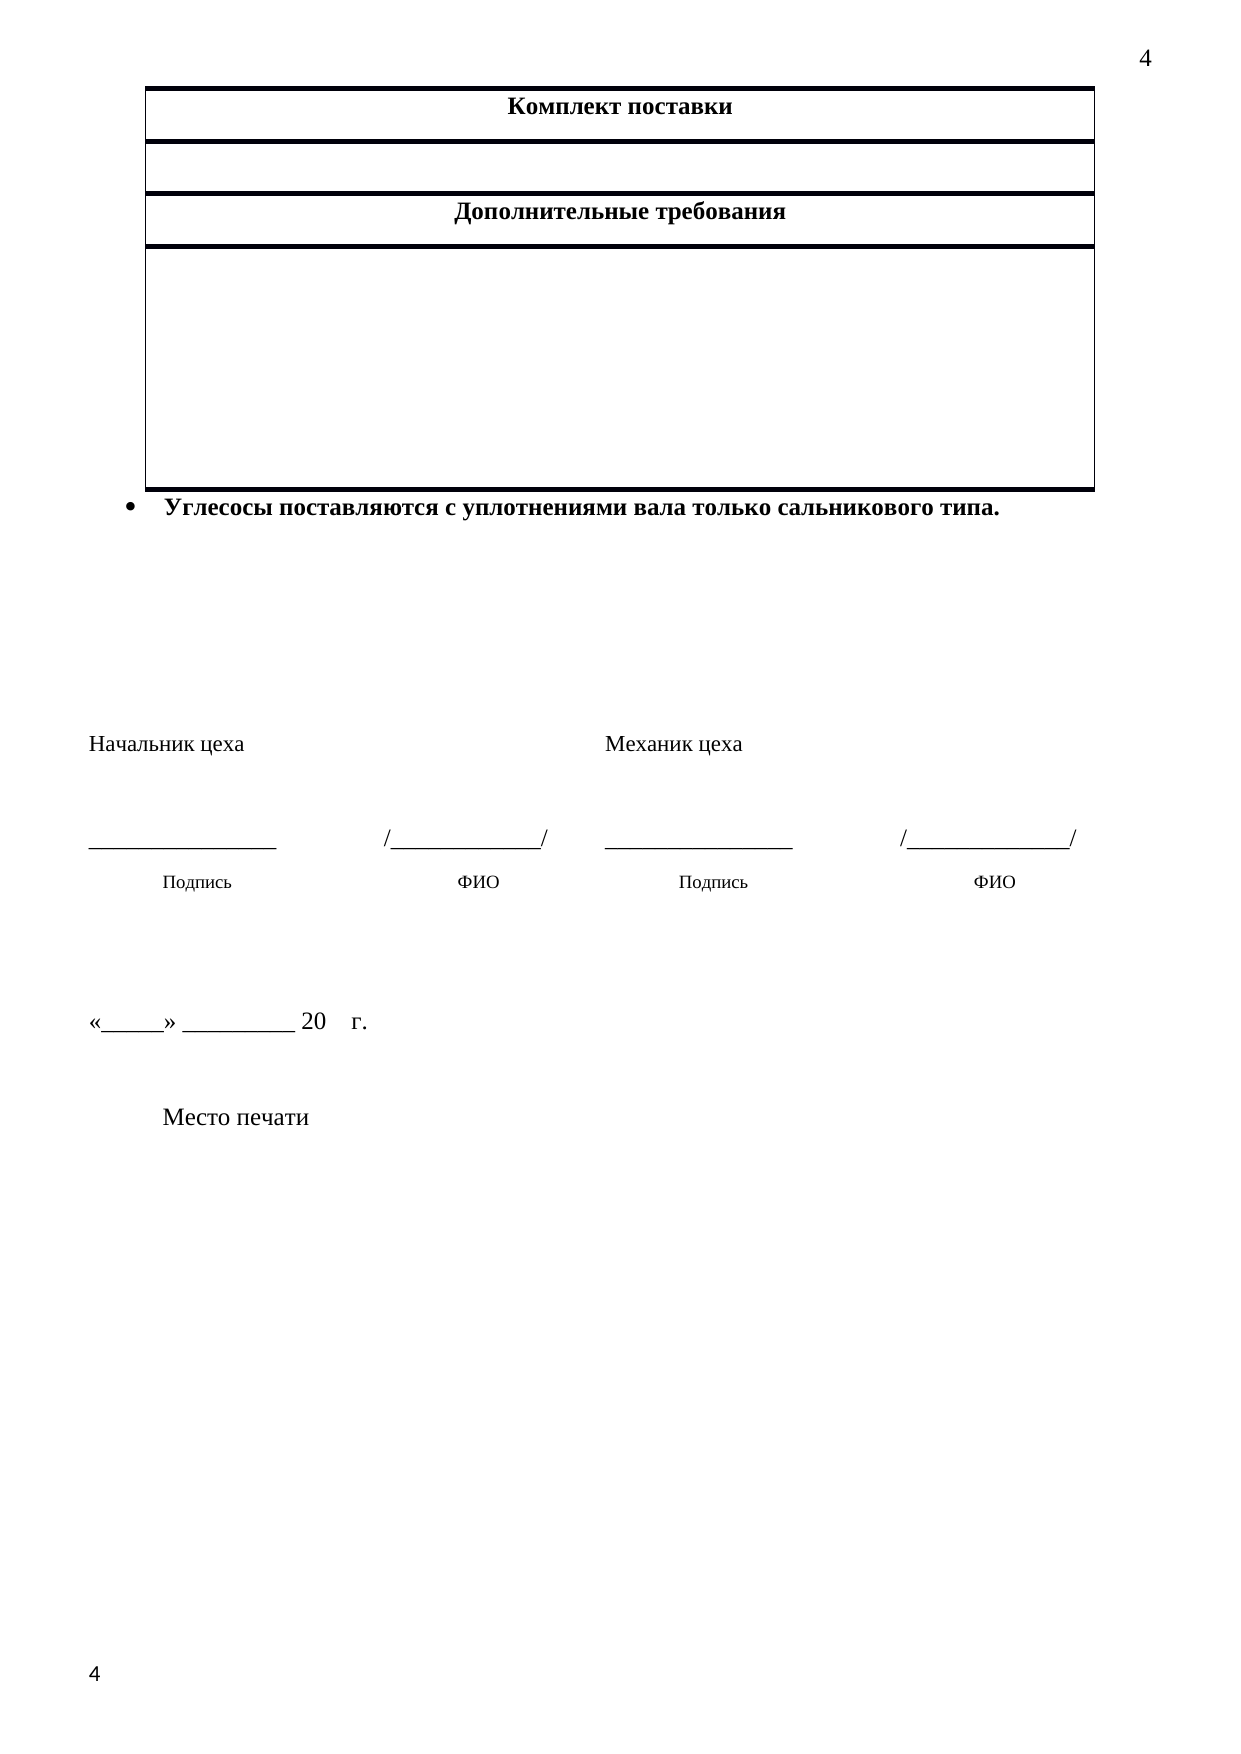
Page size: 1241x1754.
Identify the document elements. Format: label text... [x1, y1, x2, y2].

text «_____» _________ 20 г. [89, 1006, 1152, 1035]
text Подпись ФИО Подпись ФИО [89, 871, 1152, 892]
text _______________ /____________/ _______________ /_____________/ [89, 823, 1152, 852]
table_cell Комплект поставки [146, 91, 1094, 139]
table_cell Дополнительные требования [146, 196, 1094, 244]
text Начальник цеха Механик цеха [89, 730, 1152, 757]
table_cell [146, 249, 1094, 487]
list Углесосы поставляются с уплотнениями вала только сальникового типа. [126, 492, 1152, 521]
text Место печати [89, 1102, 1152, 1130]
table_cell [146, 144, 1094, 191]
